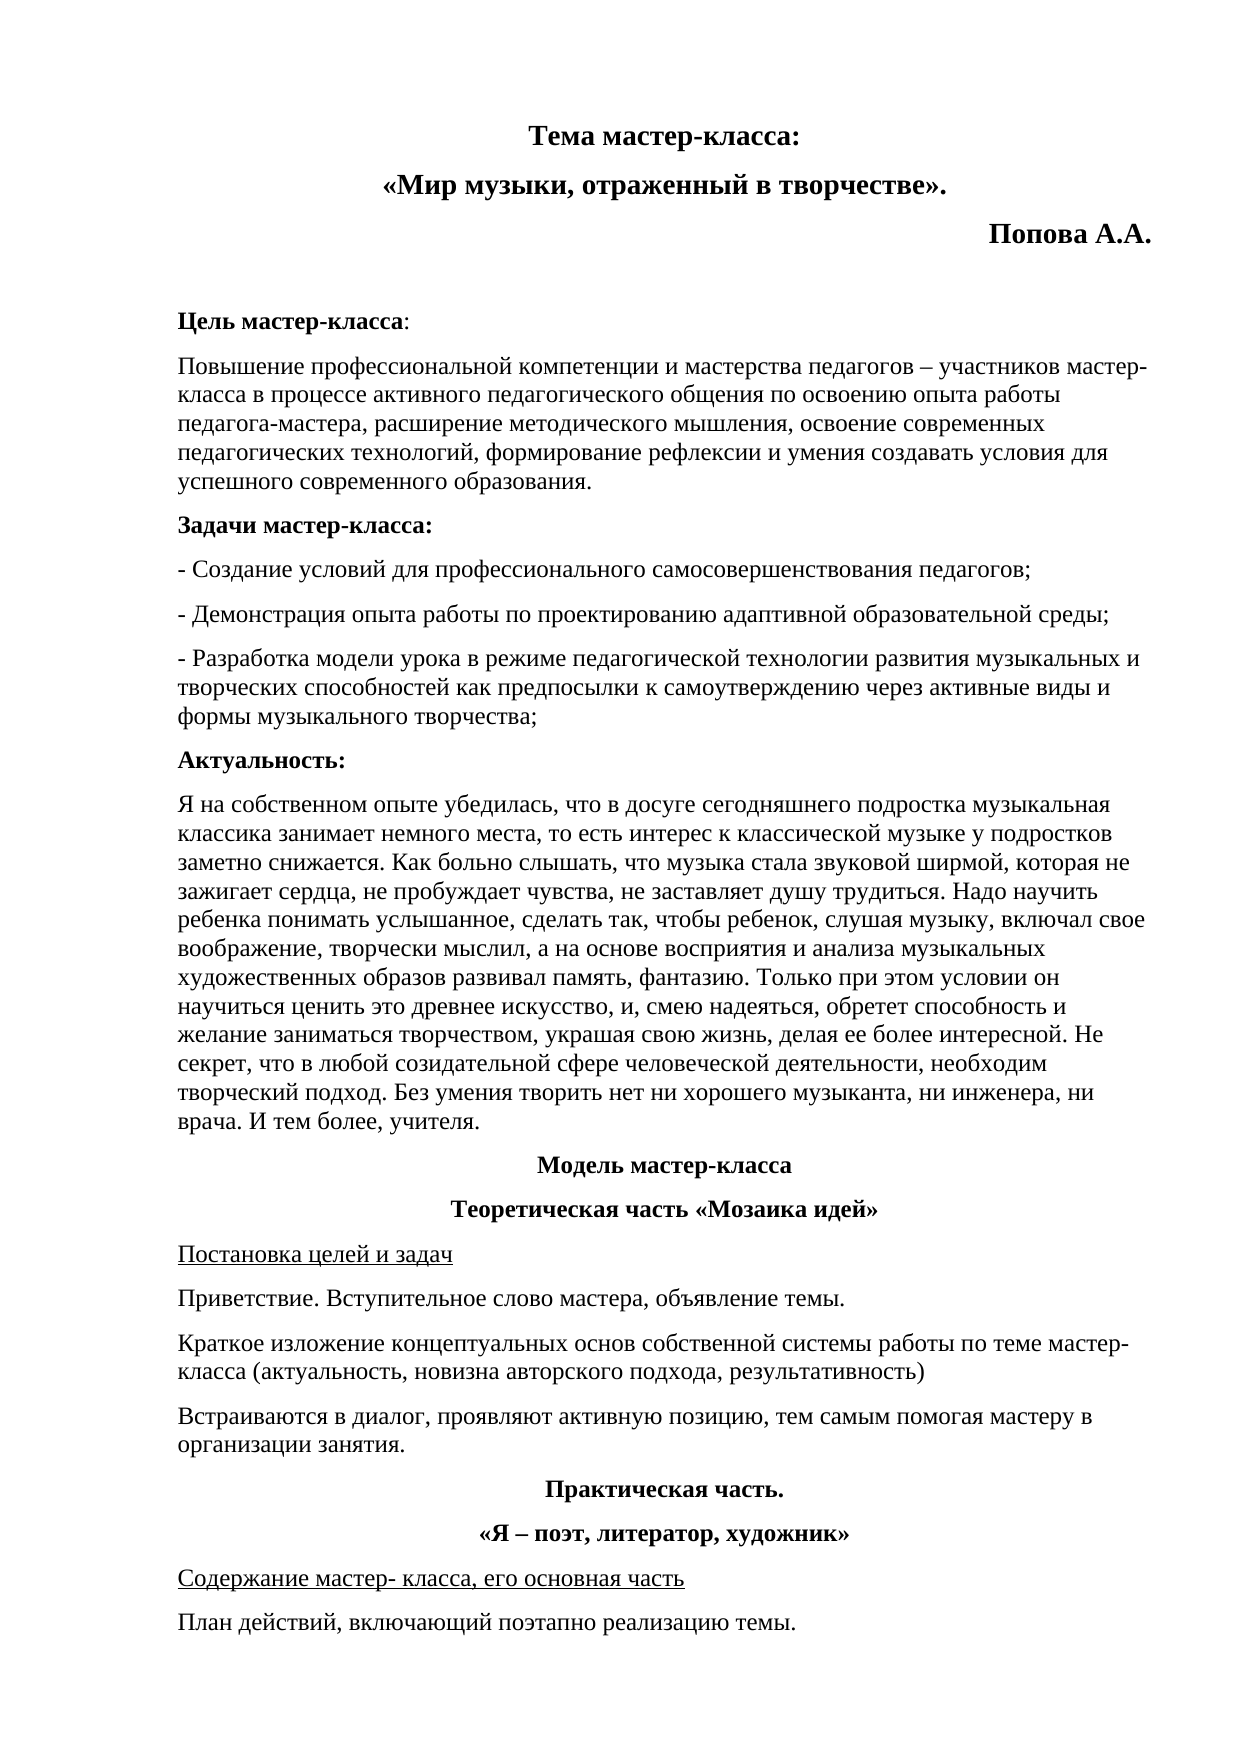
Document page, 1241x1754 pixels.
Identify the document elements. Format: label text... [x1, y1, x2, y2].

text «Мир музыки, отраженный в творчестве». [177, 167, 1152, 201]
text «Я – поэт, литератор, художник» [177, 1518, 1152, 1547]
text - Создание условий для профессионального самосовершенствования педагогов; [177, 554, 1152, 583]
text Практическая часть. [177, 1474, 1152, 1503]
text Повышение профессиональной компетенции и мастерства педагогов – участников мастер-класса в процессе активного педагогического общения по освоению опыта работы педагога-мастера, расширение методического мышления, освоение современных педагогических технологий, формирование рефлексии и умения создавать условия для успешного современного образования. [177, 351, 1152, 494]
text Я на собственном опыте убедилась, что в досуге сегодняшнего подростка музыкальная классика занимает немного места, то есть интерес к классической музыке у подростков заметно снижается. Как больно слышать, что музыка стала звуковой ширмой, которая не зажигает сердца, не пробуждает чувства, не заставляет душу трудиться. Надо научить ребенка понимать услышанное, сделать так, чтобы ребенок, слушая музыку, включал свое воображение, творчески мыслил, а на основе восприятия и анализа музыкальных художественных образов развивал память, фантазию. Только при этом условии он научиться ценить это древнее искусство, и, смею надеяться, обретет способность и желание заниматься творчеством, украшая свою жизнь, делая ее более интересной. Не секрет, что в любой созидательной сфере человеческой деятельности, необходим творческий подход. Без умения творить нет ни хорошего музыканта, ни инженера, ни врача. И тем более, учителя. [177, 789, 1152, 1134]
text Теоретическая часть «Мозаика идей» [177, 1194, 1152, 1223]
text - Демонстрация опыта работы по проектированию адаптивной образовательной среды; [177, 599, 1152, 628]
text Попова А.А. [177, 216, 1152, 250]
text Актуальность: [177, 745, 1152, 774]
text - Разработка модели урока в режиме педагогической технологии развития музыкальных и творческих способностей как предпосылки к самоутверждению через активные виды и формы музыкального творчества; [177, 643, 1152, 729]
text Тема мастер-класса: [177, 118, 1152, 152]
text Встраиваются в диалог, проявляют активную позицию, тем самым помогая мастеру в организации занятия. [177, 1401, 1152, 1458]
text Модель мастер-класса [177, 1150, 1152, 1179]
text Цель мастер-класса: [177, 306, 1152, 335]
text Краткое изложение концептуальных основ собственной системы работы по теме мастер-класса (актуальность, новизна авторского подхода, результативность) [177, 1328, 1152, 1385]
text Постановка целей и задач [177, 1239, 1152, 1268]
text План действий, включающий поэтапно реализацию темы. [177, 1607, 1152, 1636]
text Содержание мастер- класса, его основная часть [177, 1563, 1152, 1591]
text Задачи мастер-класса: [177, 510, 1152, 539]
text Приветствие. Вступительное слово мастера, объявление темы. [177, 1283, 1152, 1312]
